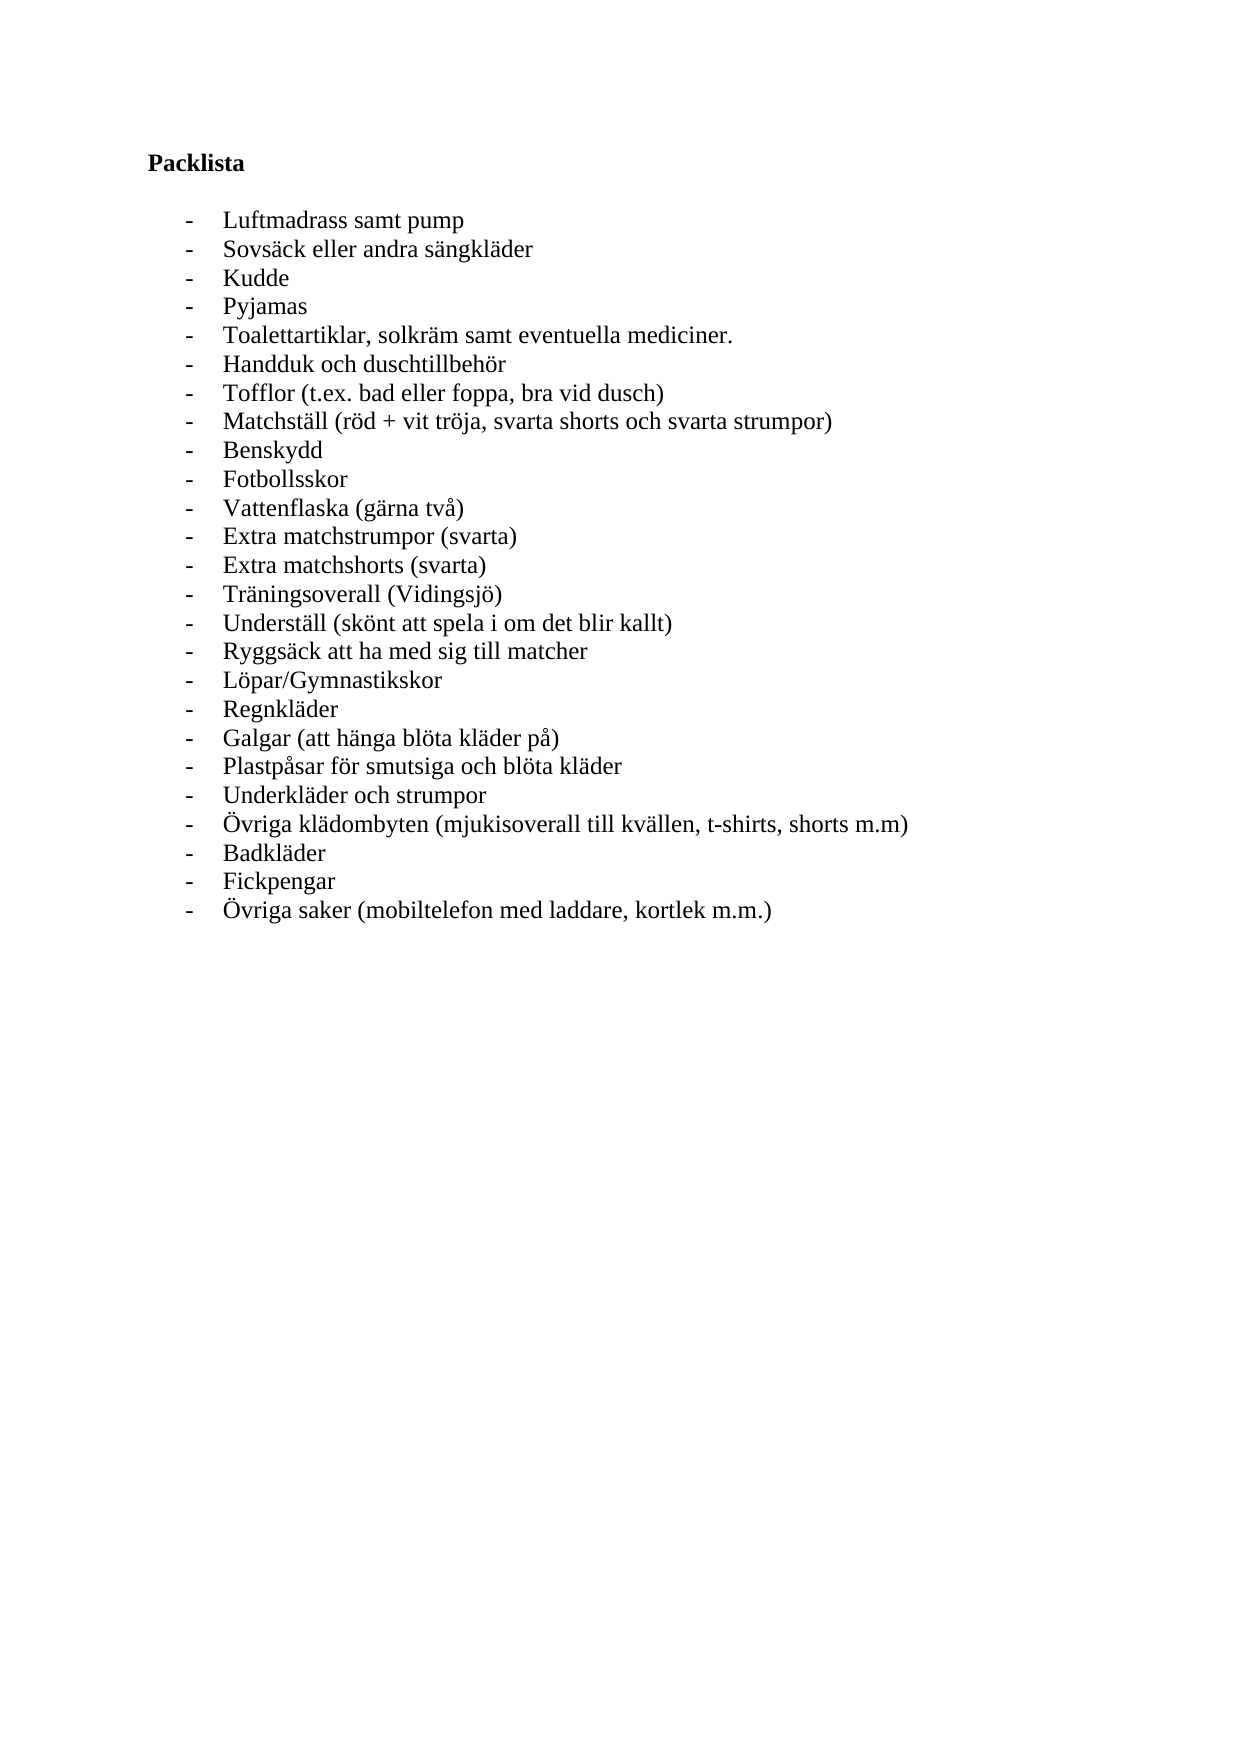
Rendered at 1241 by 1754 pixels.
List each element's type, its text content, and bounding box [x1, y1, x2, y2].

list Övriga saker (mobiltelefon med laddare, kortlek m.m.) [185, 895, 1093, 924]
list Övriga klädombyten (mjukisoverall till kvällen, t-shirts, shorts m.m) [185, 809, 1093, 838]
list Löpar/Gymnastikskor [185, 665, 1093, 694]
list Tofflor (t.ex. bad eller foppa, bra vid dusch) [185, 378, 1093, 406]
list Extra matchshorts (svarta) [185, 550, 1093, 579]
list Fotbollsskor [185, 464, 1093, 493]
list Benskydd [185, 435, 1093, 464]
list Handduk och duschtillbehör [185, 349, 1093, 378]
list Pyjamas [185, 291, 1093, 320]
text Packlista [148, 148, 1093, 176]
list Sovsäck eller andra sängkläder [185, 234, 1093, 263]
list Toalettartiklar, solkräm samt eventuella mediciner. [185, 320, 1093, 349]
list Kudde [185, 263, 1093, 291]
list Regnkläder [185, 694, 1093, 723]
list Vattenflaska (gärna två) [185, 493, 1093, 521]
list Plastpåsar för smutsiga och blöta kläder [185, 751, 1093, 780]
list Badkläder [185, 838, 1093, 866]
list Underställ (skönt att spela i om det blir kallt) [185, 608, 1093, 636]
list Fickpengar [185, 866, 1093, 895]
list Underkläder och strumpor [185, 780, 1093, 809]
list Extra matchstrumpor (svarta) [185, 521, 1093, 550]
list Luftmadrass samt pump [185, 205, 1093, 234]
list Träningsoverall (Vidingsjö) [185, 579, 1093, 608]
list Matchställ (röd + vit tröja, svarta shorts och svarta strumpor) [185, 406, 1093, 435]
list Ryggsäck att ha med sig till matcher [185, 636, 1093, 665]
list Galgar (att hänga blöta kläder på) [185, 723, 1093, 751]
